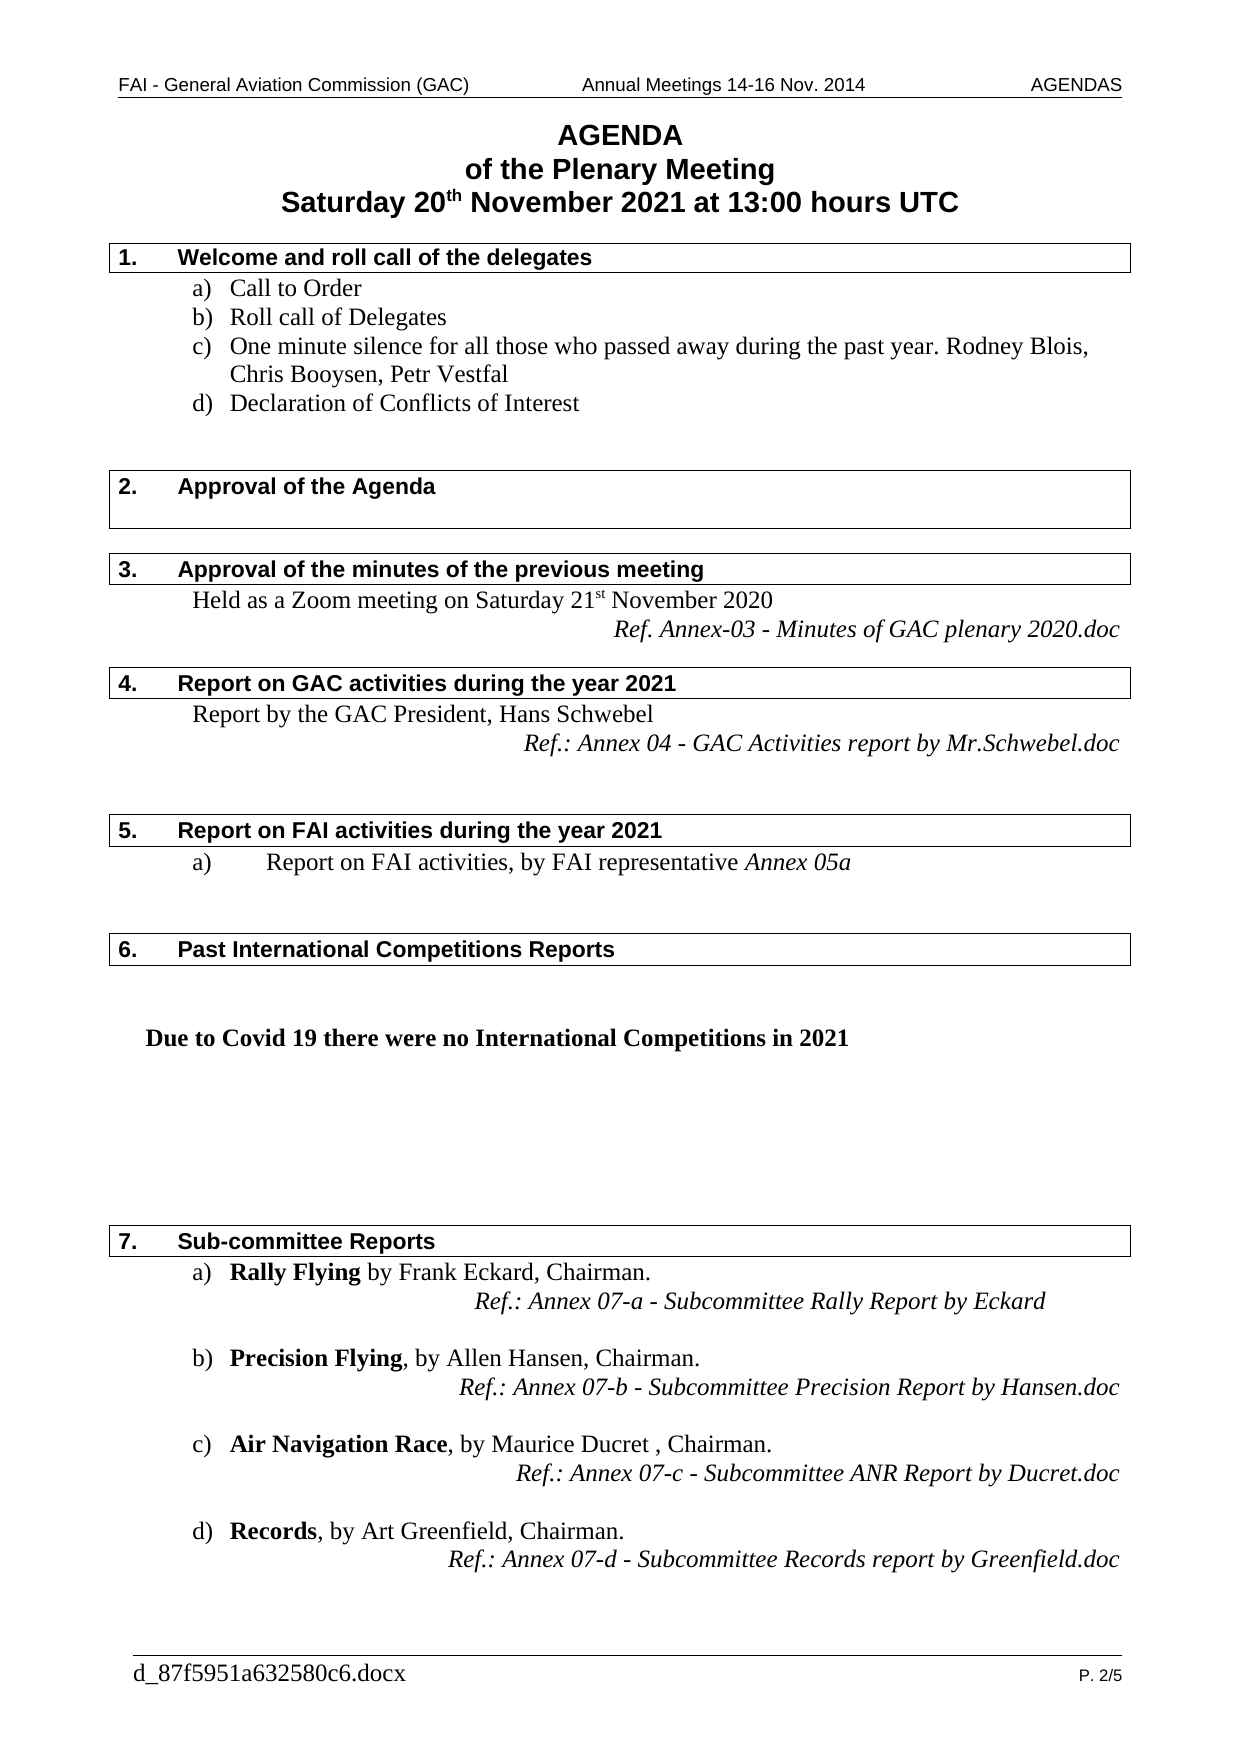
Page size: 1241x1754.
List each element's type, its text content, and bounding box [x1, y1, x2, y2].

text Ref.: Annex 07-b - Subcommittee Precision Report by Hansen.doc [229, 1372, 1122, 1401]
list Past International Competitions Reports [110, 934, 1130, 965]
text Ref.: Annex 07-a - Subcommittee Rally Report by Eckard [192, 1286, 1122, 1314]
text Ref.: Annex 04 - GAC Activities report by Mr.Schwebel.doc [118, 728, 1122, 757]
text Saturday 20th November 2021 at 13:00 hours UTC [118, 185, 1122, 219]
text Chris Booysen, Petr Vestfal [229, 359, 1122, 388]
list Call to Order [192, 273, 1122, 302]
text Held as a Zoom meeting on Saturday 21st November 2020 [118, 585, 1122, 614]
list Rally Flying by Frank Eckard, Chairman. [192, 1257, 1122, 1286]
list Report on FAI activities, by FAI representative Annex 05a [118, 847, 1122, 876]
list Welcome and roll call of the delegates [110, 244, 1130, 272]
list One minute silence for all those who passed away during the past year. Rodney Blois, [192, 331, 1122, 359]
list Precision Flying, by Allen Hansen, Chairman. [192, 1343, 1122, 1372]
list Records, by Art Greenfield, Chairman. [192, 1516, 1122, 1544]
text Ref.: Annex 07-d - Subcommittee Records report by Greenfield.doc [229, 1544, 1122, 1573]
list Roll call of Delegates [192, 302, 1122, 331]
list Air Navigation Race, by Maurice Ducret , Chairman. [192, 1429, 1122, 1458]
list Approval of the minutes of the previous meeting [110, 554, 1130, 584]
text of the Plenary Meeting [118, 152, 1122, 185]
text Report by the GAC President, Hans Schwebel [118, 699, 1122, 728]
text AGENDA [118, 118, 1122, 152]
list Declaration of Conflicts of Interest [192, 388, 1122, 417]
text Due to Covid 19 there were no International Competitions in 2021 [133, 1023, 1122, 1052]
list Report on FAI activities during the year 2021 [110, 815, 1130, 846]
text Ref.: Annex 07-c - Subcommittee ANR Report by Ducret.doc [229, 1458, 1122, 1487]
list Sub-committee Reports [110, 1226, 1130, 1256]
text Ref. Annex-03 - Minutes of GAC plenary 2020.doc [229, 614, 1122, 643]
list Approval of the Agenda [110, 471, 1130, 499]
list Report on GAC activities during the year 2021 [110, 668, 1130, 698]
